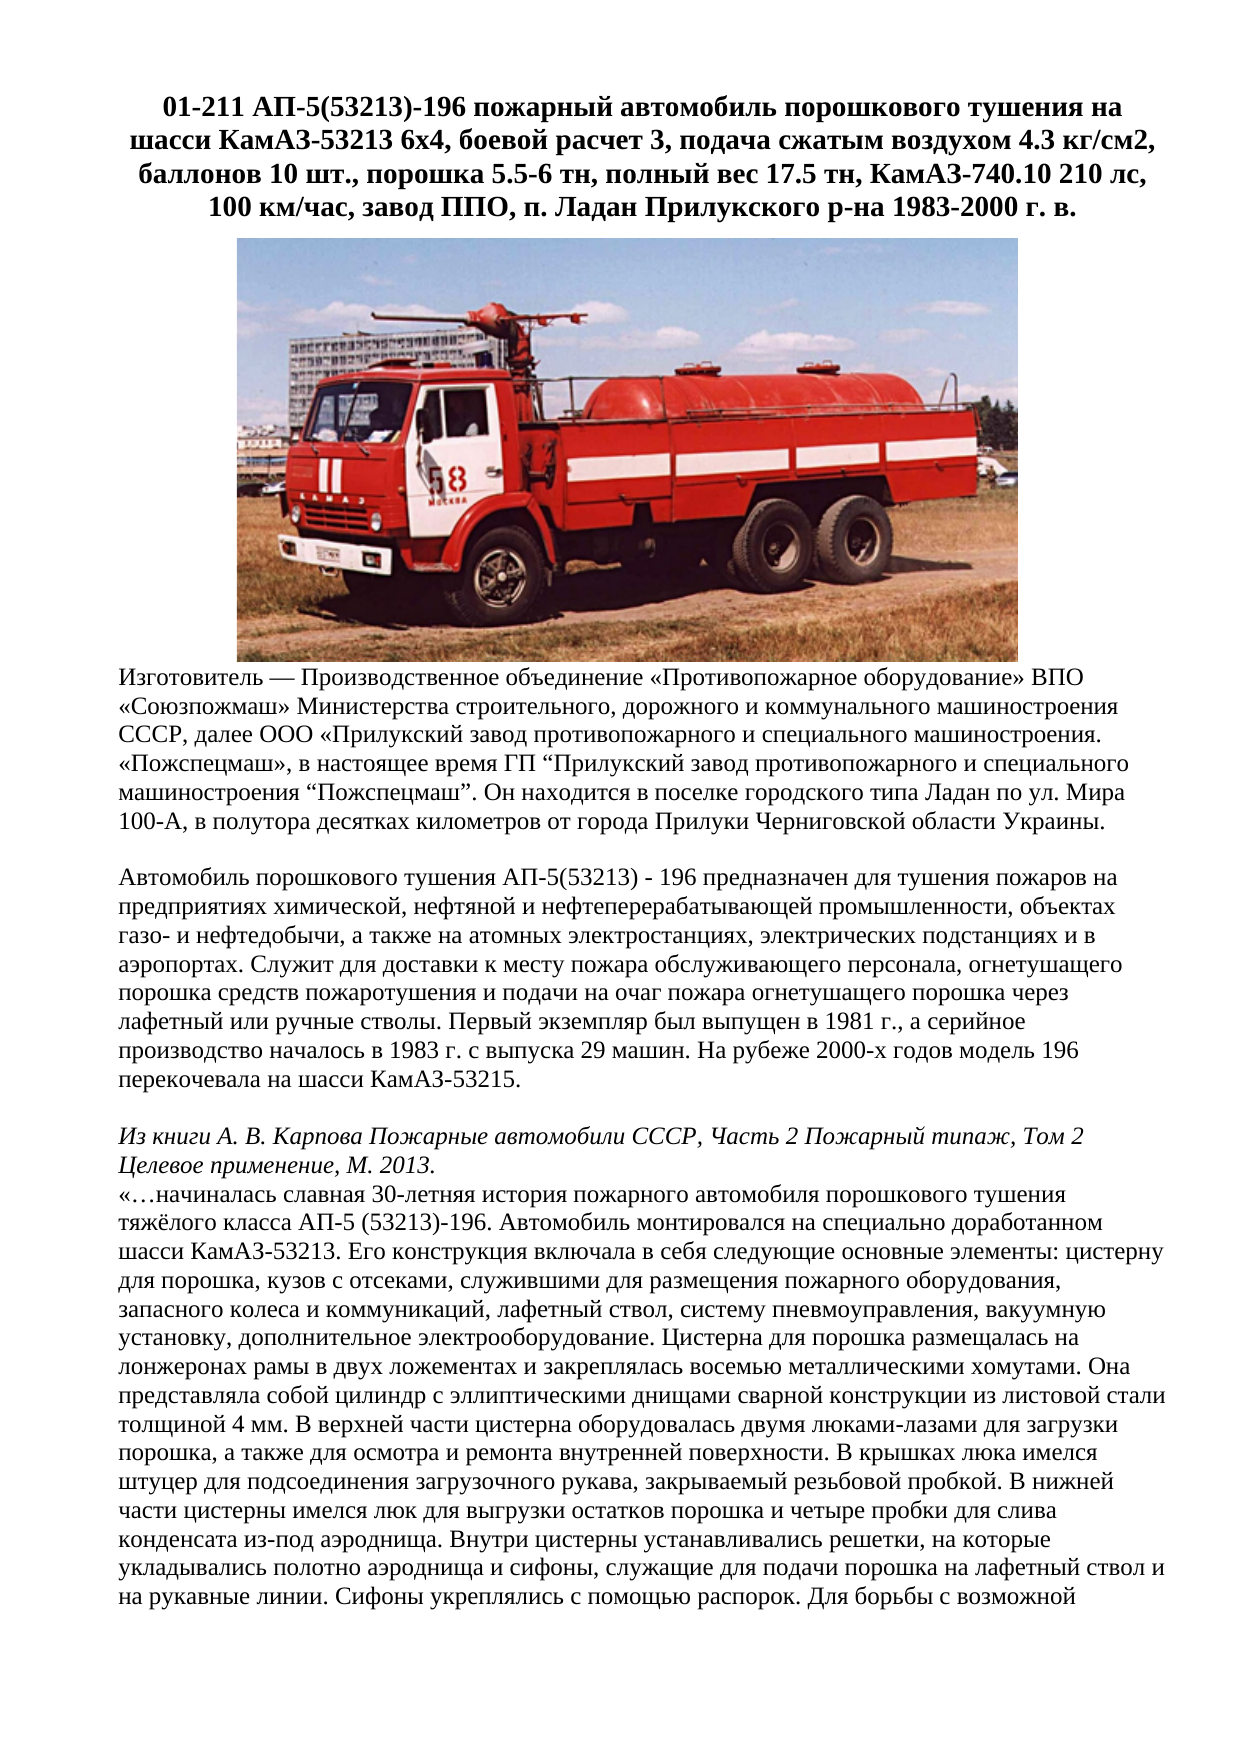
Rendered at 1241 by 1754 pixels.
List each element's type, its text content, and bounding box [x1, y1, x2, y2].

picture [236, 238, 1018, 662]
text Автомобиль порошкового тушения АП-5(53213) - 196 предназначен для тушения пожаров на предприятиях химической, нефтяной и нефтеперерабатывающей промышленности, объектах газо- и нефтедобычи, а также на атомных электростанциях, электрических подстанциях и в аэропортах. Служит для доставки к месту пожара обслуживающего персонала, огнетушащего порошка средств пожаротушения и подачи на очаг пожара огнетушащего порошка через лафетный или ручные стволы. Первый экземпляр был выпущен в 1981 г., а серийное производство началось в 1983 г. с выпуска 29 машин. На рубеже 2000-х годов модель 196 перекочевала на шасси КамАЗ-53215. [118, 862, 1167, 1092]
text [118, 1179, 1167, 1610]
text Из книги А. В. Карпова Пожарные автомобили СССР, Часть 2 Пожарный типаж, Том 2 Целевое применение, М. 2013. [118, 1121, 1167, 1179]
text 01-211 АП-5(53213)-196 пожарный автомобиль порошкового тушения на шасси КамАЗ-53213 6х4, боевой расчет 3, подача сжатым воздухом 4.3 кг/см2, баллонов 10 шт., порошка 5.5-6 тн, полный вес 17.5 тн, КамАЗ-740.10 210 лс, 100 км/час, завод ППО, п. Ладан Прилукского р-на 1983-2000 г. в. [118, 89, 1167, 223]
